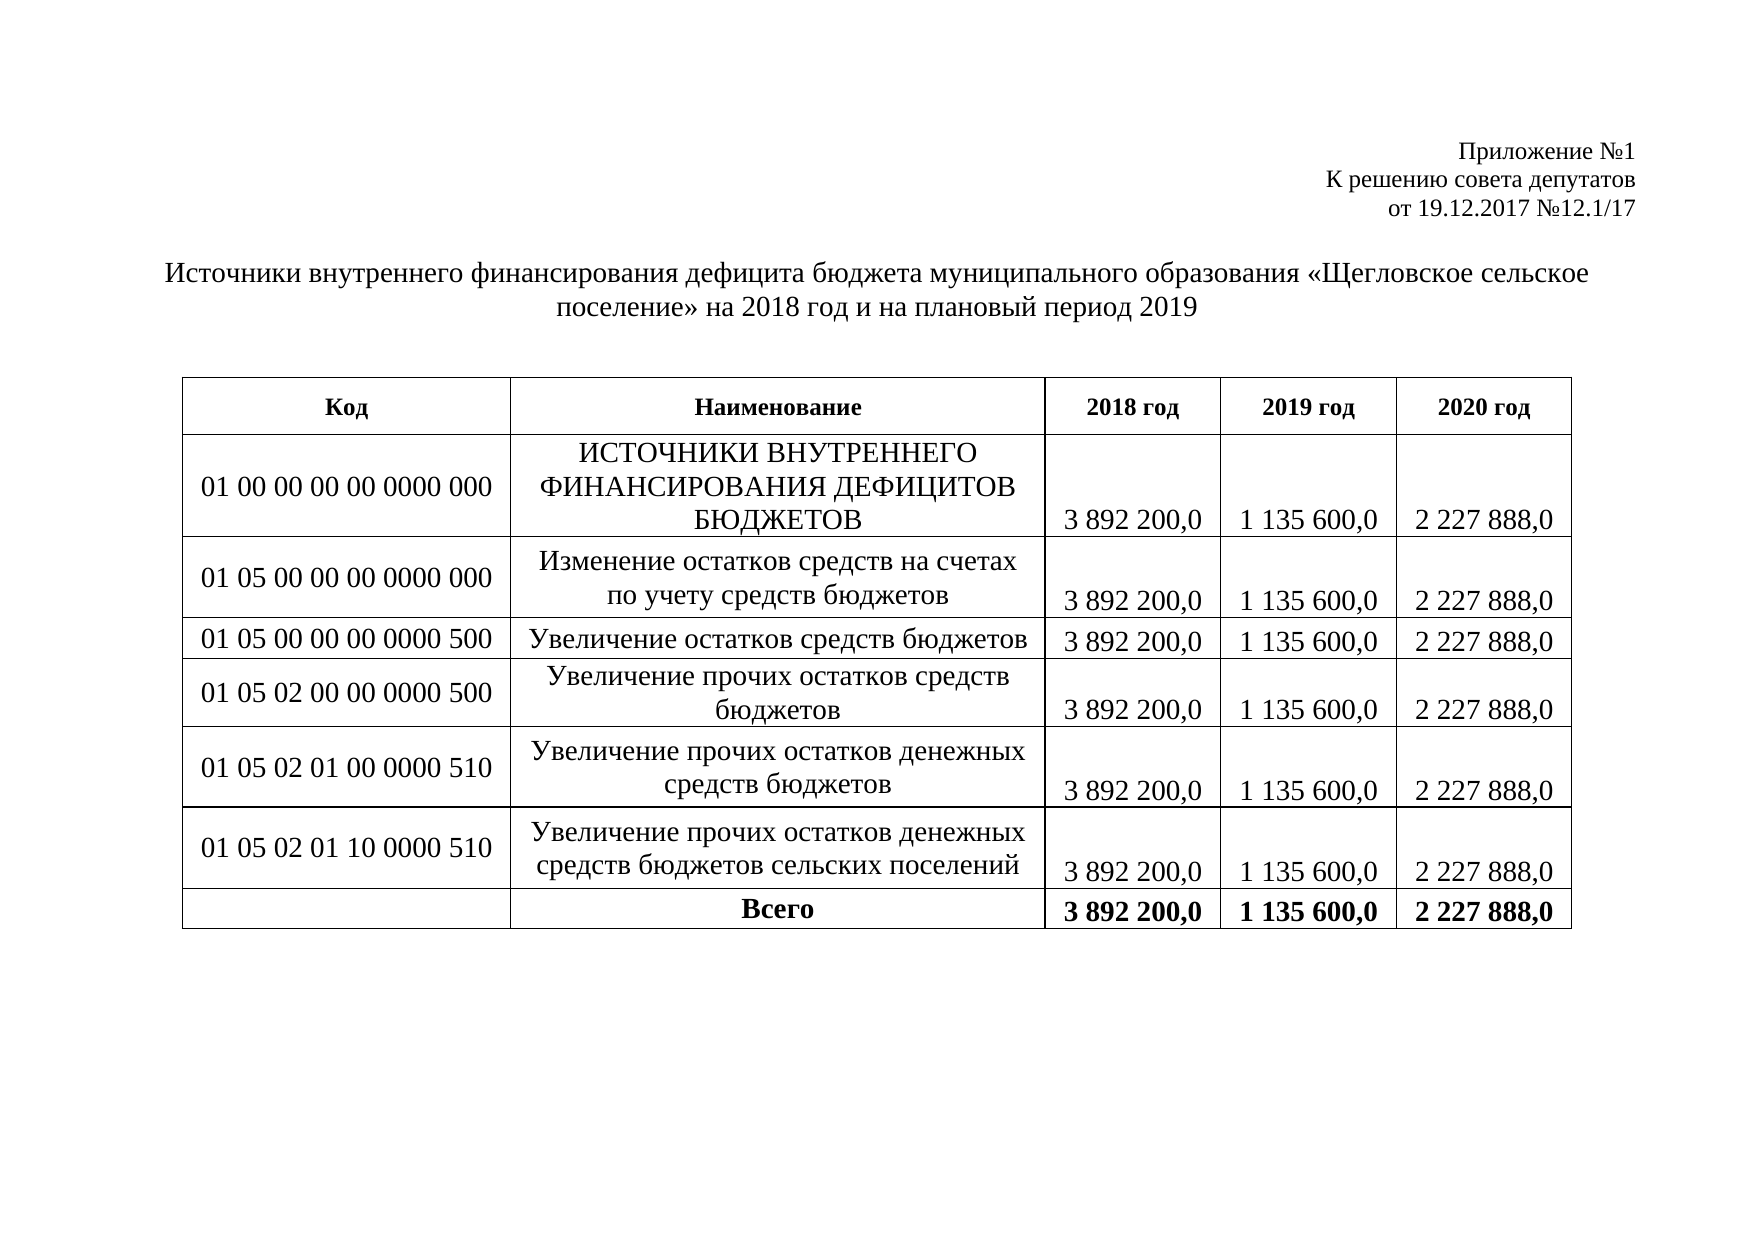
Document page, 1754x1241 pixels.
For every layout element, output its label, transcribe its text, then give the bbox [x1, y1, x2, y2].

table_cell 3 892 200,0 [1046, 727, 1220, 806]
table_cell 2 227 888,0 [1397, 659, 1571, 726]
table_cell 3 892 200,0 [1046, 808, 1220, 887]
table_cell 2 227 888,0 [1397, 727, 1571, 806]
table_header 2020 год [1397, 378, 1571, 434]
table_cell 3 892 200,0 [1046, 537, 1220, 617]
text Источники внутреннего финансирования дефицита бюджета муниципального образования «Щегловское сельское поселение» на 2018 год и на плановый период 2019 [118, 256, 1636, 323]
table_cell 1 135 600,0 [1221, 808, 1396, 887]
table_cell 01 05 02 00 00 0000 500 [183, 659, 510, 726]
table_cell 3 892 200,0 [1046, 435, 1220, 536]
table_cell 1 135 600,0 [1221, 618, 1396, 657]
table_cell 3 892 200,0 [1046, 659, 1220, 726]
table_header Наименование [511, 378, 1044, 434]
table_cell 1 135 600,0 [1221, 537, 1396, 617]
table_cell 1 135 600,0 [1221, 435, 1396, 536]
table_header Код [183, 378, 510, 434]
text К решению совета депутатов [118, 164, 1636, 193]
text от 19.12.2017 №12.1/17 [118, 193, 1636, 222]
table_cell 2 227 888,0 [1397, 889, 1571, 928]
table_cell ИСТОЧНИКИ ВНУТРЕННЕГО ФИНАНСИРОВАНИЯ ДЕФИЦИТОВ БЮДЖЕТОВ [511, 435, 1044, 536]
table_cell Увеличение остатков средств бюджетов [511, 618, 1044, 657]
table_cell 1 135 600,0 [1221, 727, 1396, 806]
table_cell 01 05 02 01 00 0000 510 [183, 727, 510, 806]
table_cell 01 05 00 00 00 0000 000 [183, 537, 510, 617]
text Приложение №1 [118, 136, 1636, 164]
table_cell 2 227 888,0 [1397, 537, 1571, 617]
table_cell 1 135 600,0 [1221, 659, 1396, 726]
table_cell 01 05 00 00 00 0000 500 [183, 618, 510, 657]
table_cell Увеличение прочих остатков денежных средств бюджетов сельских поселений [511, 808, 1044, 887]
table_cell Увеличение прочих остатков денежных средств бюджетов [511, 727, 1044, 806]
table_cell 01 00 00 00 00 0000 000 [183, 435, 510, 536]
table_cell 2 227 888,0 [1397, 435, 1571, 536]
table_cell Увеличение прочих остатков средств бюджетов [511, 659, 1044, 726]
table_cell 1 135 600,0 [1221, 889, 1396, 928]
table_cell [183, 889, 510, 928]
table_cell 2 227 888,0 [1397, 808, 1571, 887]
table_cell 01 05 02 01 10 0000 510 [183, 808, 510, 887]
table_header 2018 год [1046, 378, 1220, 434]
table_header 2019 год [1221, 378, 1396, 434]
table_cell 3 892 200,0 [1046, 618, 1220, 657]
table_cell 3 892 200,0 [1046, 889, 1220, 928]
table_cell Всего [511, 889, 1044, 928]
table_cell Изменение остатков средств на счетах по учету средств бюджетов [511, 537, 1044, 617]
table_cell 2 227 888,0 [1397, 618, 1571, 657]
